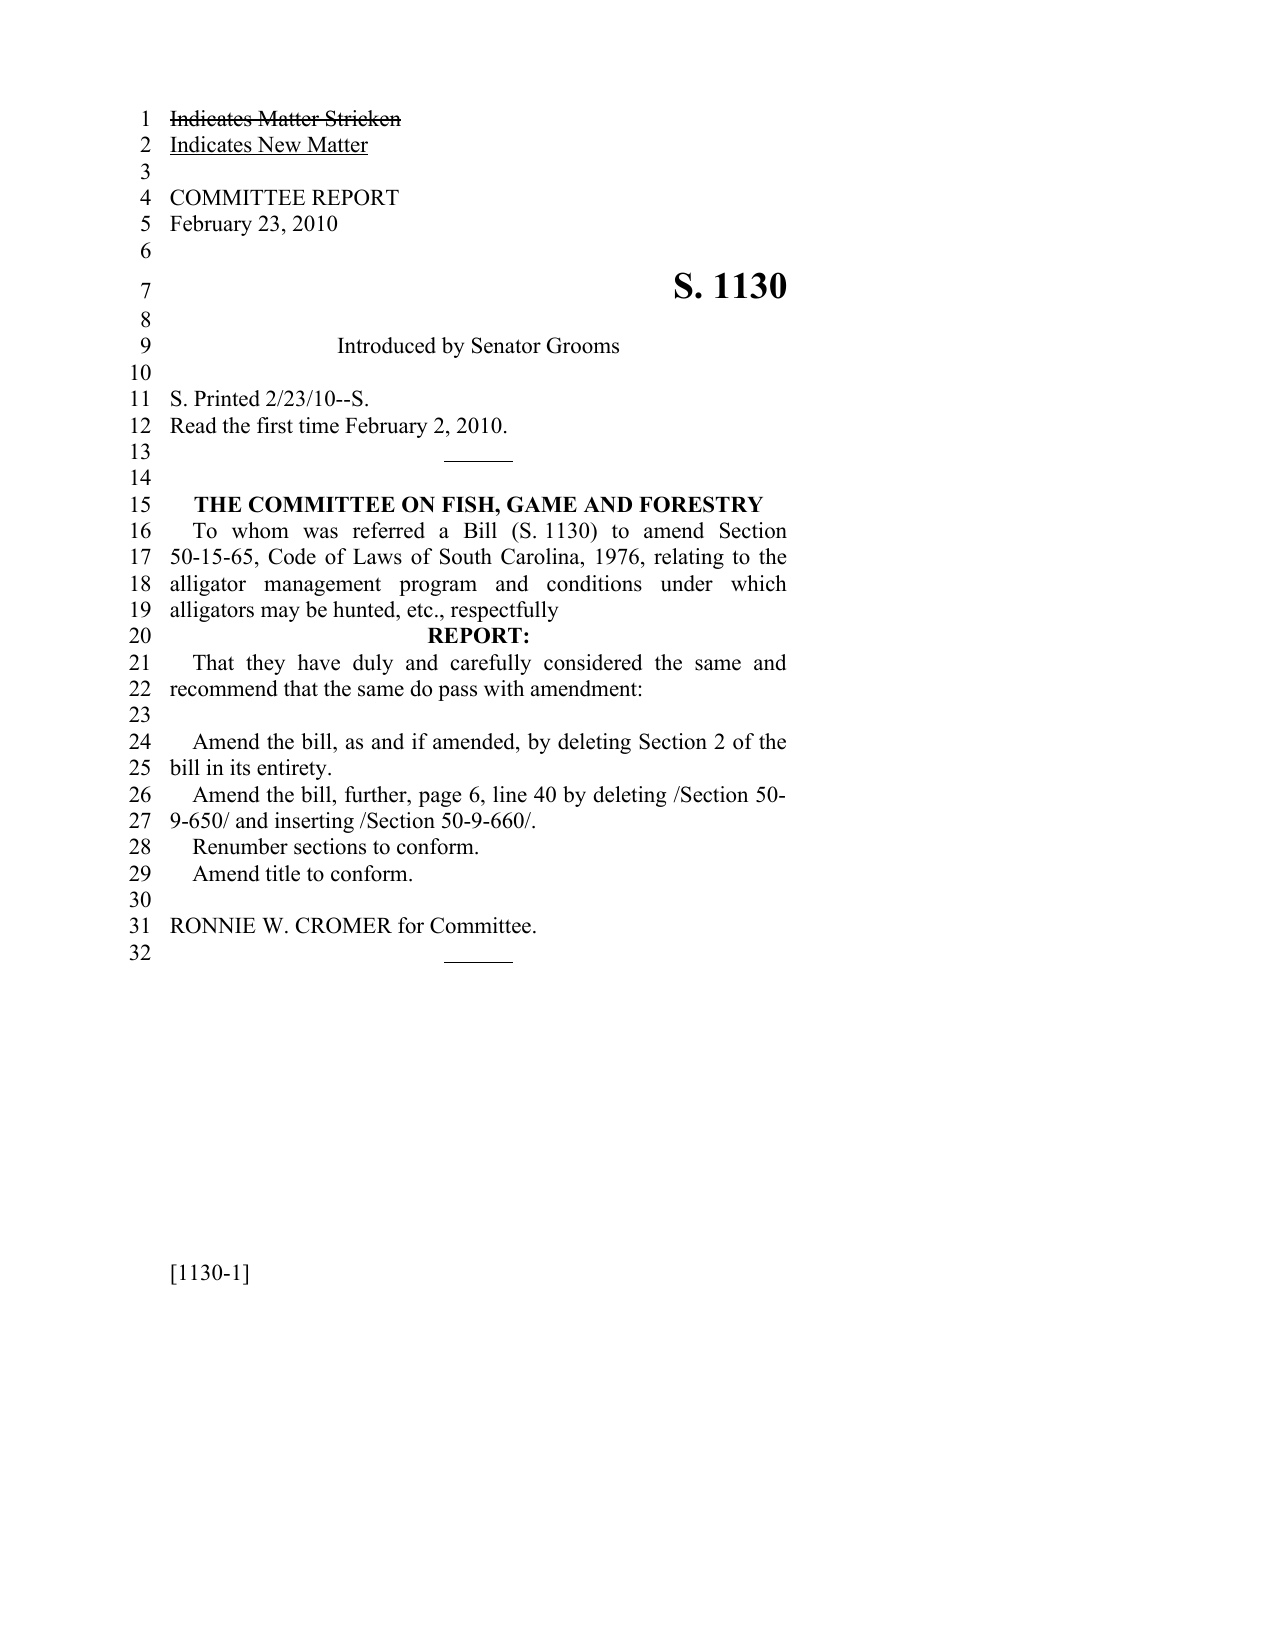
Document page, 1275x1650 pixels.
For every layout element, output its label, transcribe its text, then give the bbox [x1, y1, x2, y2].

text Indicates New Matter [169, 131, 787, 158]
text Introduced by Senator Grooms [169, 333, 787, 359]
text COMMITTEE REPORT [169, 184, 787, 210]
text THE COMMITTEE ON FISH, GAME AND FORESTRY [169, 491, 787, 517]
text Amend the bill, further, page 6, line 40 by deleting /Section 50-9-650/ and inserting /Section 50-9-660/. [169, 781, 787, 833]
text Indicates Matter Stricken [169, 105, 787, 131]
text That they have duly and carefully considered the same and recommend that the same do pass with amendment: [169, 649, 787, 702]
text S. 1130 [169, 263, 787, 306]
text February 23, 2010 [169, 210, 787, 237]
text S. Printed 2/23/10--S. [169, 385, 787, 412]
text To whom was referred a Bill (S. 1130) to amend Section 50-15-65, Code of Laws of South Carolina, 1976, relating to the alligator management program and conditions under which alligators may be hunted, etc., respectfully [169, 517, 787, 622]
text REPORT: [169, 622, 787, 649]
text Renumber sections to conform. [169, 833, 787, 860]
text Amend the bill, as and if amended, by deleting Section 2 of the bill in its entirety. [169, 728, 787, 781]
text RONNIE W. CROMER for Committee. [169, 912, 787, 939]
text Amend title to conform. [169, 860, 787, 886]
text Read the first time February 2, 2010. [169, 412, 787, 438]
